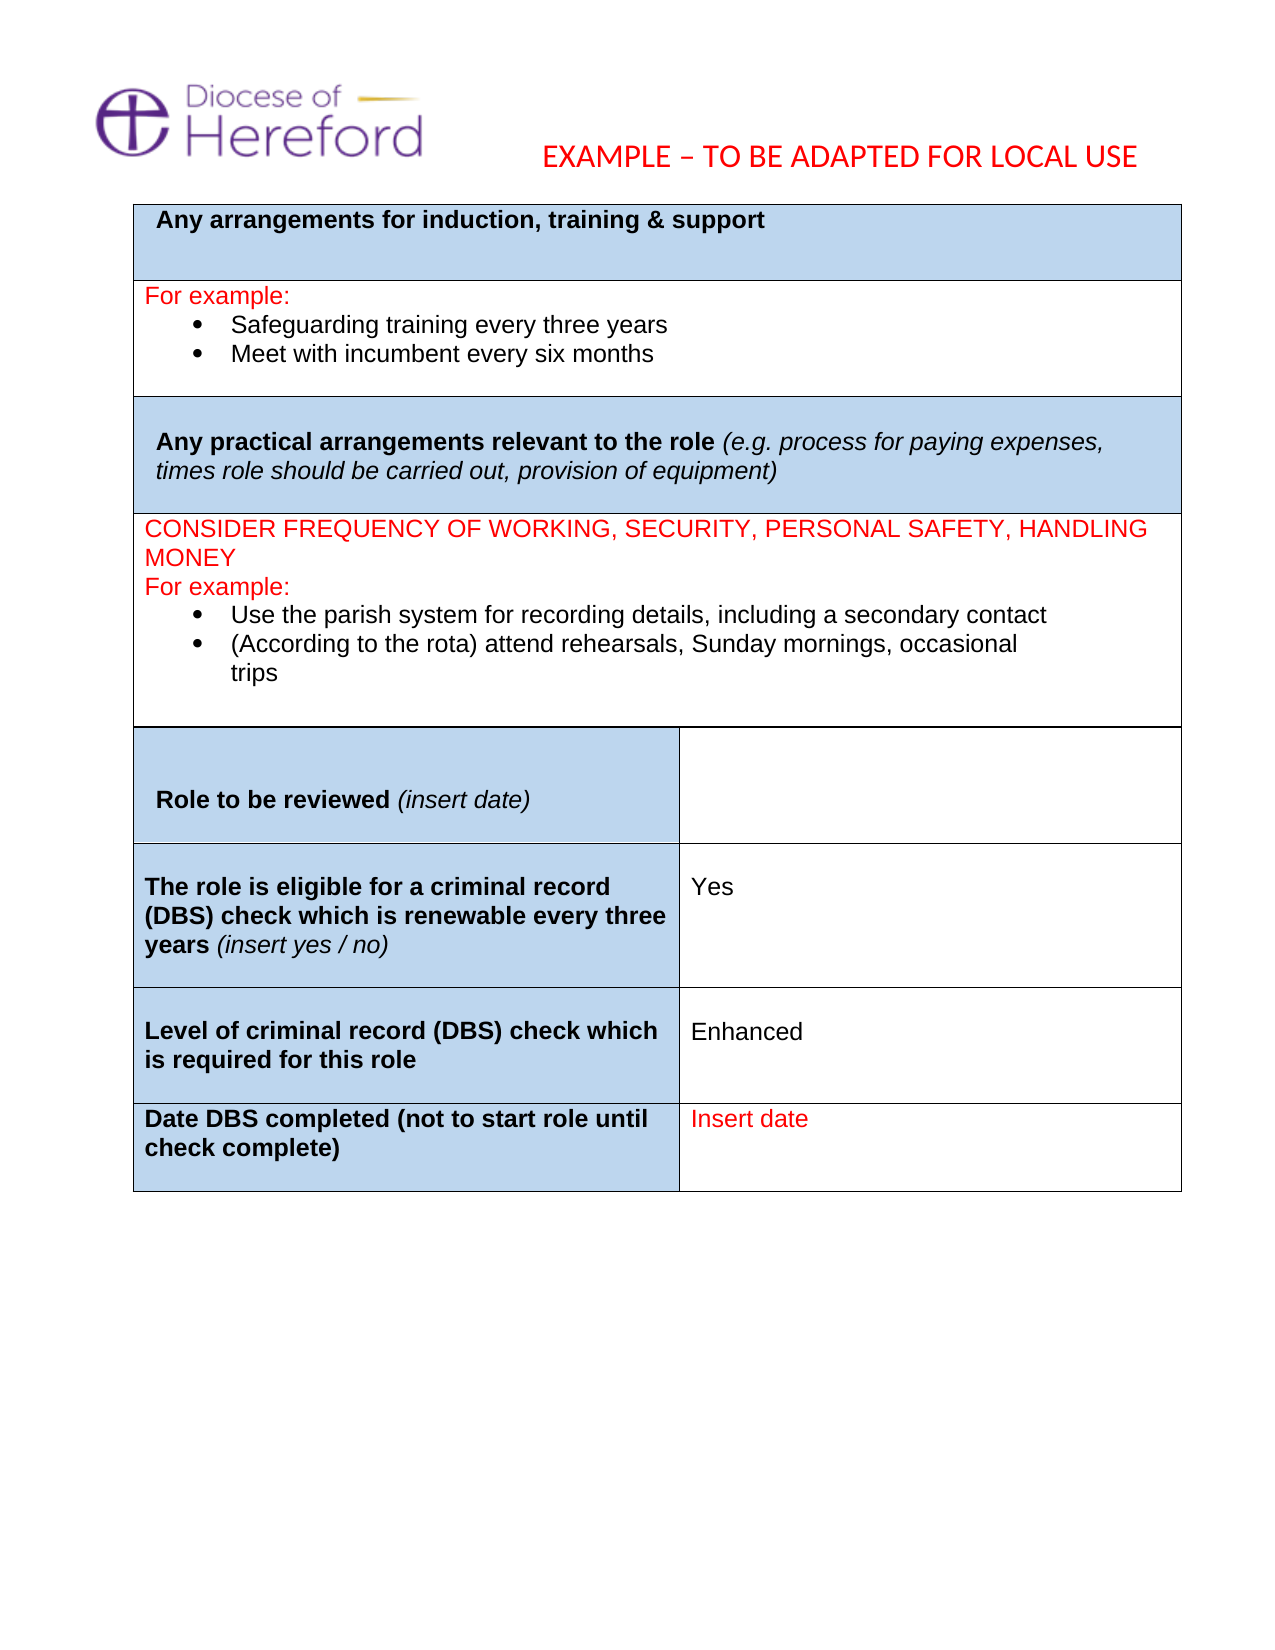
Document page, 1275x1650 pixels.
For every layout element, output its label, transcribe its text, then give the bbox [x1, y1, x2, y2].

table_cell Date DBS completed (not to start role until check complete) [134, 1104, 679, 1191]
table_cell [680, 728, 1181, 842]
table_cell Insert date [680, 1104, 1181, 1191]
table_cell CONSIDER FREQUENCY OF WORKING, SECURITY, PERSONAL SAFETY, HANDLING MONEY For example: [134, 514, 1181, 726]
table_cell Yes [680, 844, 1181, 987]
table_cell [134, 205, 1181, 280]
table_cell [134, 397, 1181, 513]
table_cell [134, 728, 679, 842]
table_cell The role is eligible for a criminal record (DBS) check which is renewable every three years (insert yes / no) [134, 844, 679, 987]
picture [88, 75, 430, 168]
table_cell Level of criminal record (DBS) check which is required for this role [134, 988, 679, 1103]
table_cell For example: [134, 281, 1181, 396]
table_cell Enhanced [680, 988, 1181, 1103]
